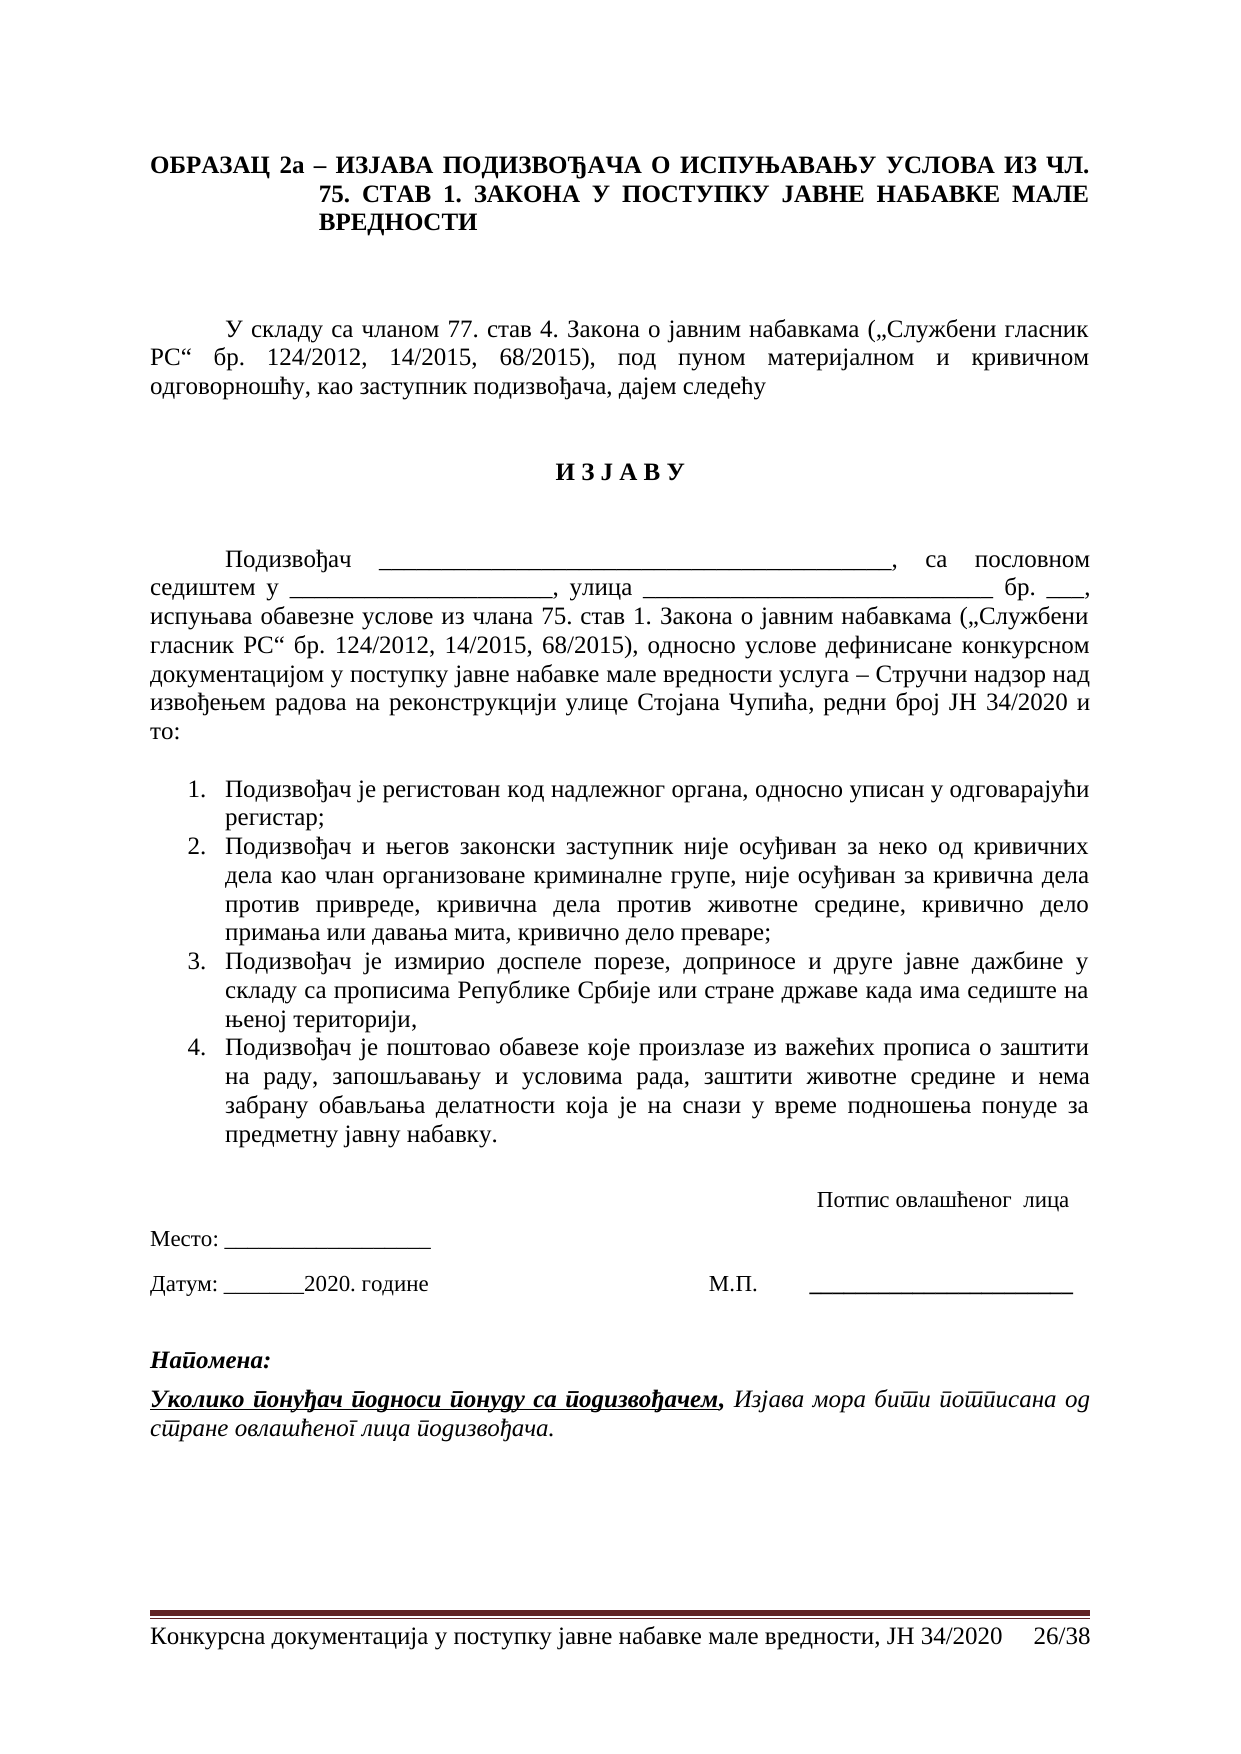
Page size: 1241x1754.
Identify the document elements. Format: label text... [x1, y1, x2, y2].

text Подизвођач _________________________________________, са пословном седиштем у _____________________, улица ____________________________ бр. ___, испуњава обавезне услове из члана 75. став 1. Закона о јавним набавкама („Службени гласник РС“ бр. 124/2012, 14/2015, 68/2015), односно услове дефинисане конкурсном документацијом у поступку јавне набавке мале вредности услуга – Стручни надзор над извођењем радова на реконструкцији улице Стојана Чупића, редни број ЈН 34/2020 и то: [150, 544, 1090, 745]
text Место: __________________ [150, 1224, 1090, 1251]
list Подизвођач и његов законски заступник није осуђиван за неко од кривичних дела као члан организоване криминалне групе, није осуђиван за кривична дела против привреде, кривична дела против животне средине, кривично дело примања или давања мита, кривично дело преваре; [187, 831, 1090, 946]
list Подизвођач је поштовао обавезе које произлазе из важећих прописа о заштити на раду, запошљавању и условима рада, заштити животне средине и нема забрану обављања делатности која је на снази у време подношења понуде за предметну јавну набавку. [187, 1032, 1090, 1147]
text ОБРАЗАЦ 2а – ИЗЈАВА ПОДИЗВОЂАЧА О ИСПУЊАВАЊУ УСЛОВА ИЗ ЧЛ. 75. СТАВ 1. ЗАКОНА У ПОСТУПКУ ЈАВНЕ НАБАВКЕ МАЛЕ ВРЕДНОСТИ [150, 150, 1090, 236]
list Подизвођач је регистован код надлежног органа, односно уписан у одговарајући регистар; [187, 774, 1090, 831]
text И З Ј А В У [150, 457, 1090, 486]
list Подизвођач је измирио доспеле порезе, доприносе и друге јавне дажбине у складу са прописима Републике Србије или стране државе када има седиште на њеној територији, [187, 946, 1090, 1032]
text Датум: _______2020. године M.П. _______________________ [150, 1270, 1090, 1296]
text Уколико понуђач подноси понуду са подизвођачем, Изјава мора бити потписана од стране овлашћеног лица подизвођача. [150, 1384, 1090, 1441]
text Потпис овлашћеног лица [150, 1186, 1083, 1213]
text У складу са чланом 77. став 4. Закона о јавним набавкама („Службени гласник РС“ бр. 124/2012, 14/2015, 68/2015), под пуном материјалном и кривичном одговорношћу, као заступник подизвођача, дајем следећу [150, 314, 1090, 400]
text Напомена: [150, 1345, 1090, 1374]
